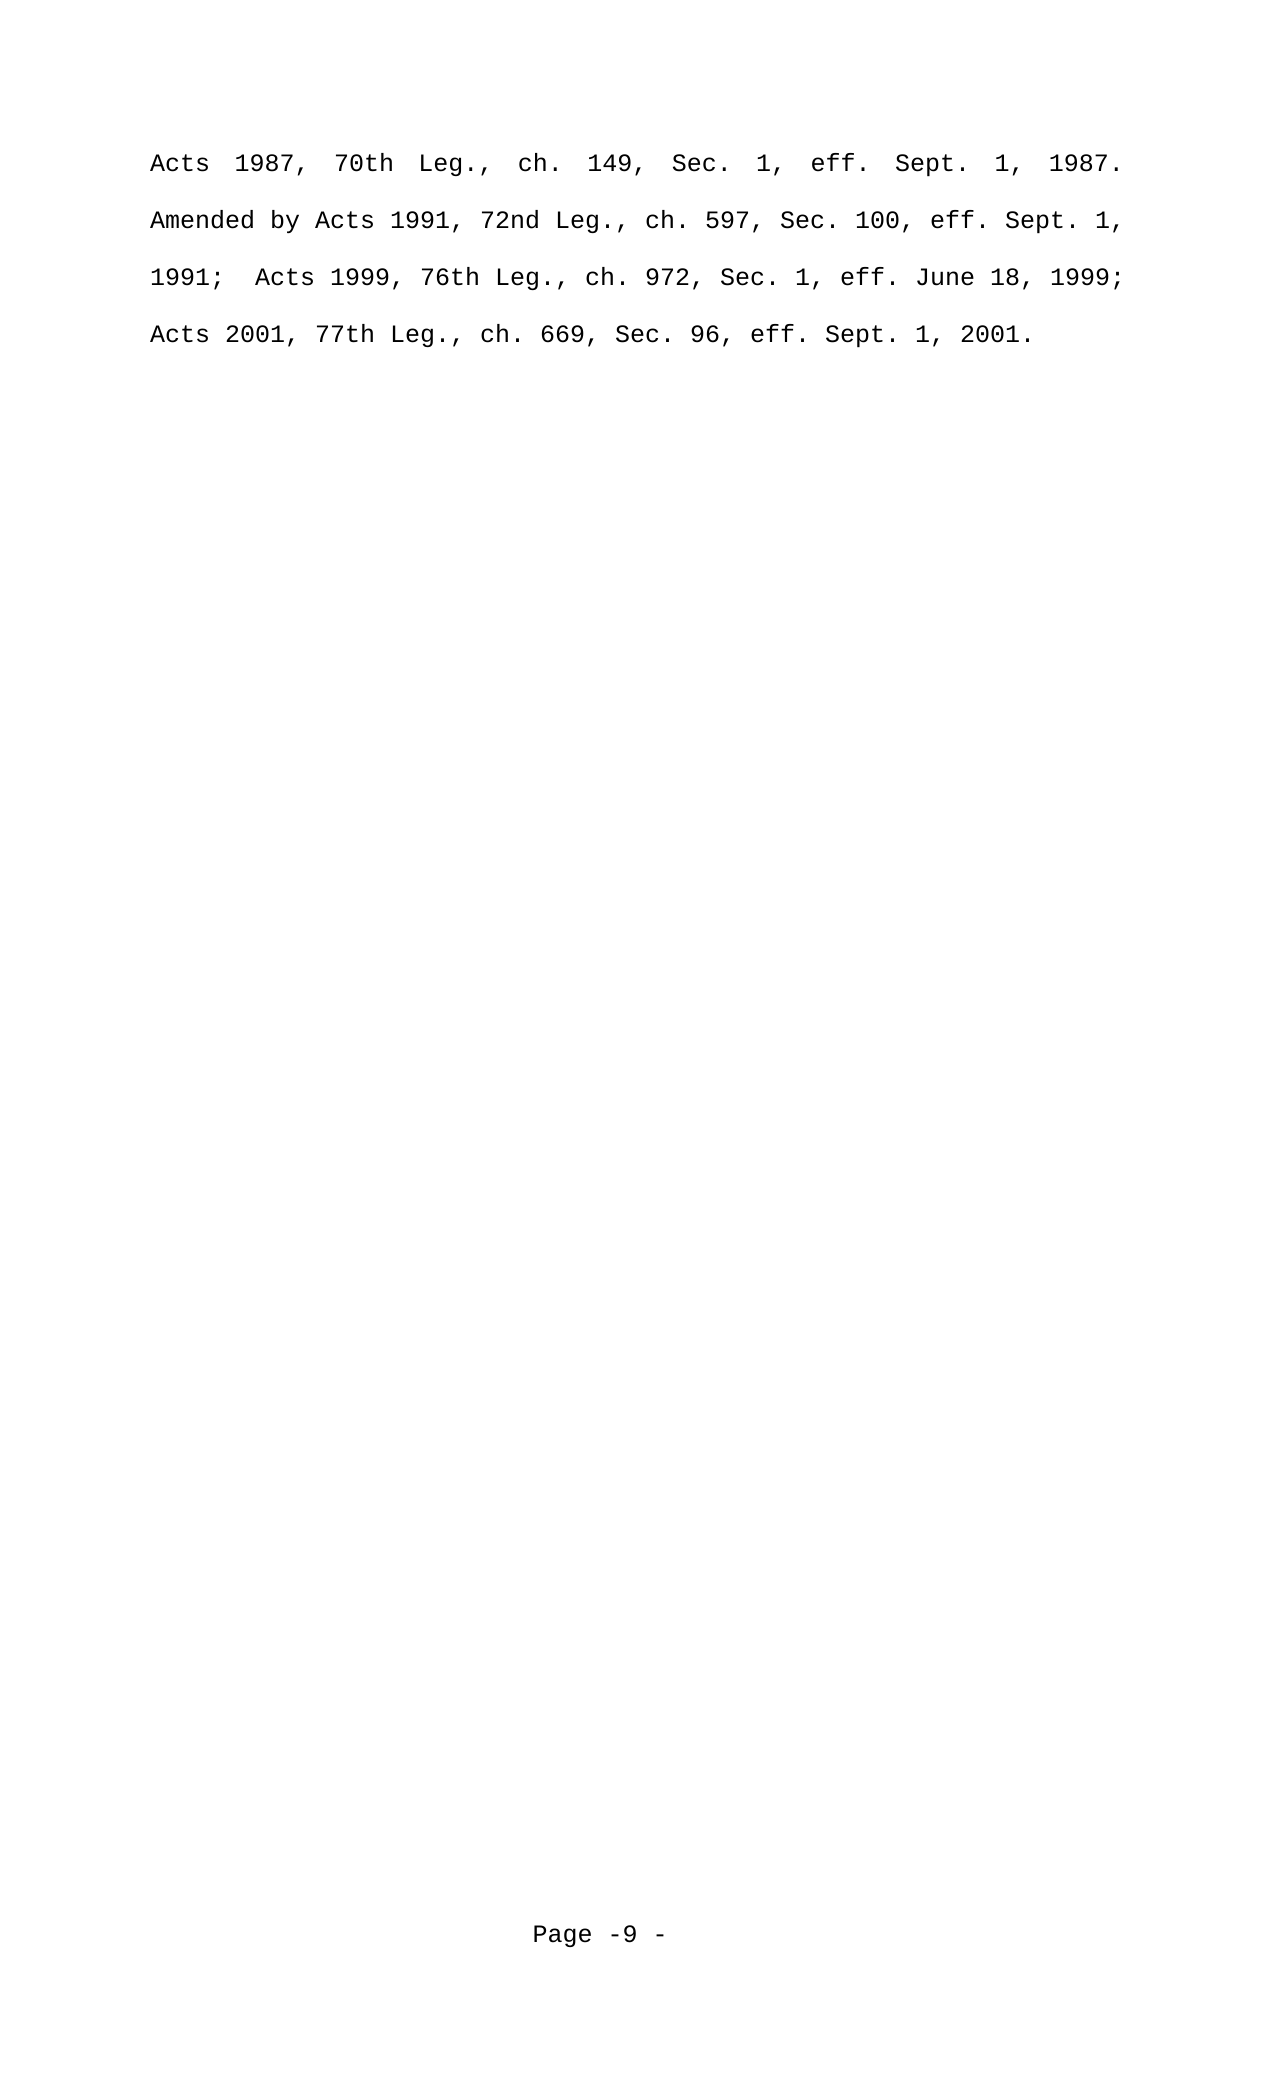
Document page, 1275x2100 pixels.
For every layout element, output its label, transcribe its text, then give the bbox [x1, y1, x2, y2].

text Acts 1987, 70th Leg., ch. 149, Sec. 1, eff. Sept. 1, 1987. Amended by Acts 1991, 72nd Leg., ch. 597, Sec. 100, eff. Sept. 1, 1991; Acts 1999, 76th Leg., ch. 972, Sec. 1, eff. June 18, 1999; Acts 2001, 77th Leg., ch. 669, Sec. 96, eff. Sept. 1, 2001. [150, 150, 1125, 350]
